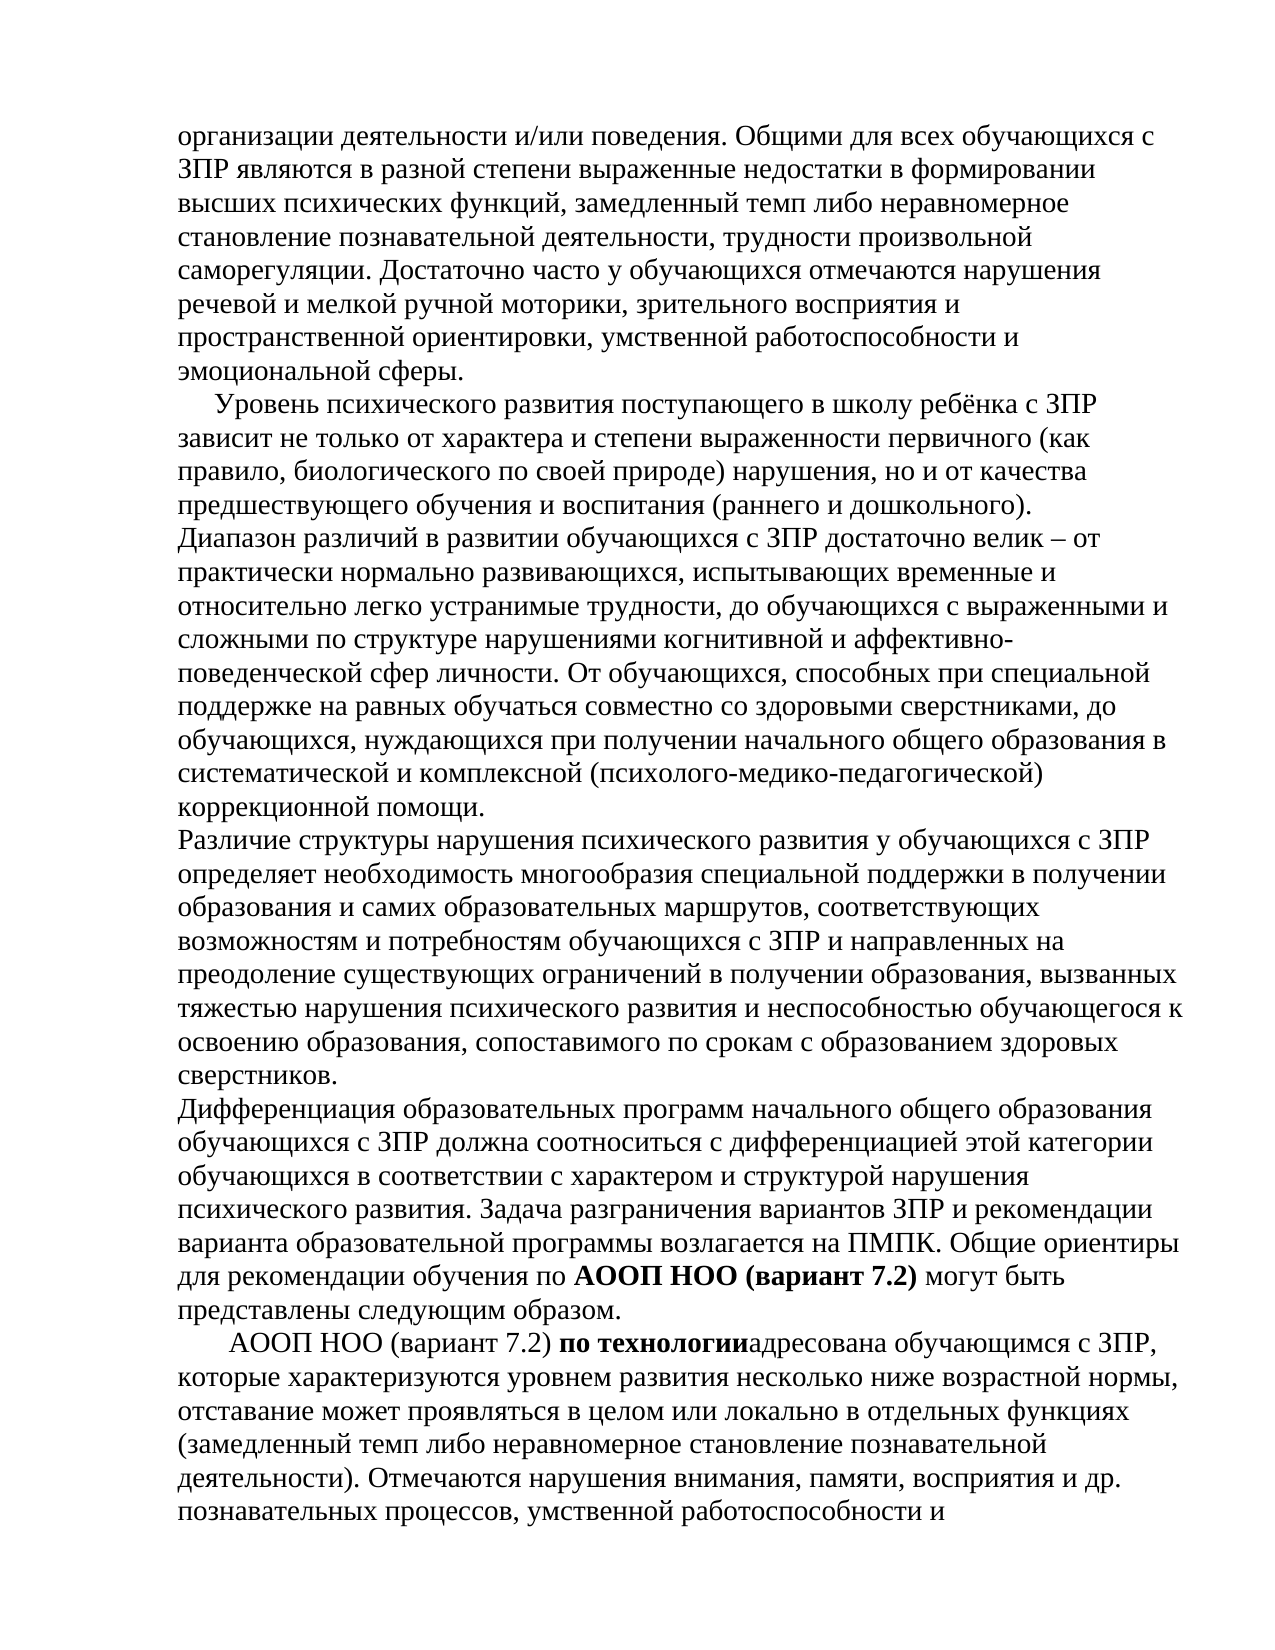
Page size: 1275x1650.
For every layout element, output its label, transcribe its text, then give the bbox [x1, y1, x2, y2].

text Диапазон различий в развитии обучающихся с ЗПР достаточно велик – от практически нормально развивающихся, испытывающих временные и относительно легко устранимые трудности, до обучающихся с выраженными и сложными по структуре нарушениями когнитивной и аффективно-поведенческой сфер личности. От обучающихся, способных при специальной поддержке на равных обучаться совместно со здоровыми сверстниками, до обучающихся, нуждающихся при получении начального общего образования в систематической и комплексной (психолого-медико-педагогической) коррекционной помощи. [177, 521, 1186, 822]
text Дифференциация образовательных программ начального общего образования обучающихся с ЗПР должна соотноситься с дифференциацией этой категории обучающихся в соответствии с характером и структурой нарушения психического развития. Задача разграничения вариантов ЗПР и рекомендации варианта образовательной программы возлагается на ПМПК. Общие ориентиры для рекомендации обучения по АООП НОО (вариант 7.2) могут быть представлены следующим образом. [177, 1091, 1186, 1326]
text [177, 118, 1186, 386]
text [177, 1326, 1186, 1527]
text Различие структуры нарушения психического развития у обучающихся с ЗПР определяет необходимость многообразия специальной поддержки в получении образования и самих образовательных маршрутов, соответствующих возможностям и потребностям обучающихся с ЗПР и направленных на преодоление существующих ограничений в получении образования, вызванных тяжестью нарушения психического развития и неспособностью обучающегося к освоению образования, сопоставимого по срокам с образованием здоровых сверстников. [177, 822, 1186, 1091]
text Уровень психического развития поступающего в школу ребёнка с ЗПР зависит не только от характера и степени выраженности первичного (как правило, биологического по своей природе) нарушения, но и от качества предшествующего обучения и воспитания (раннего и дошкольного). [177, 386, 1186, 521]
